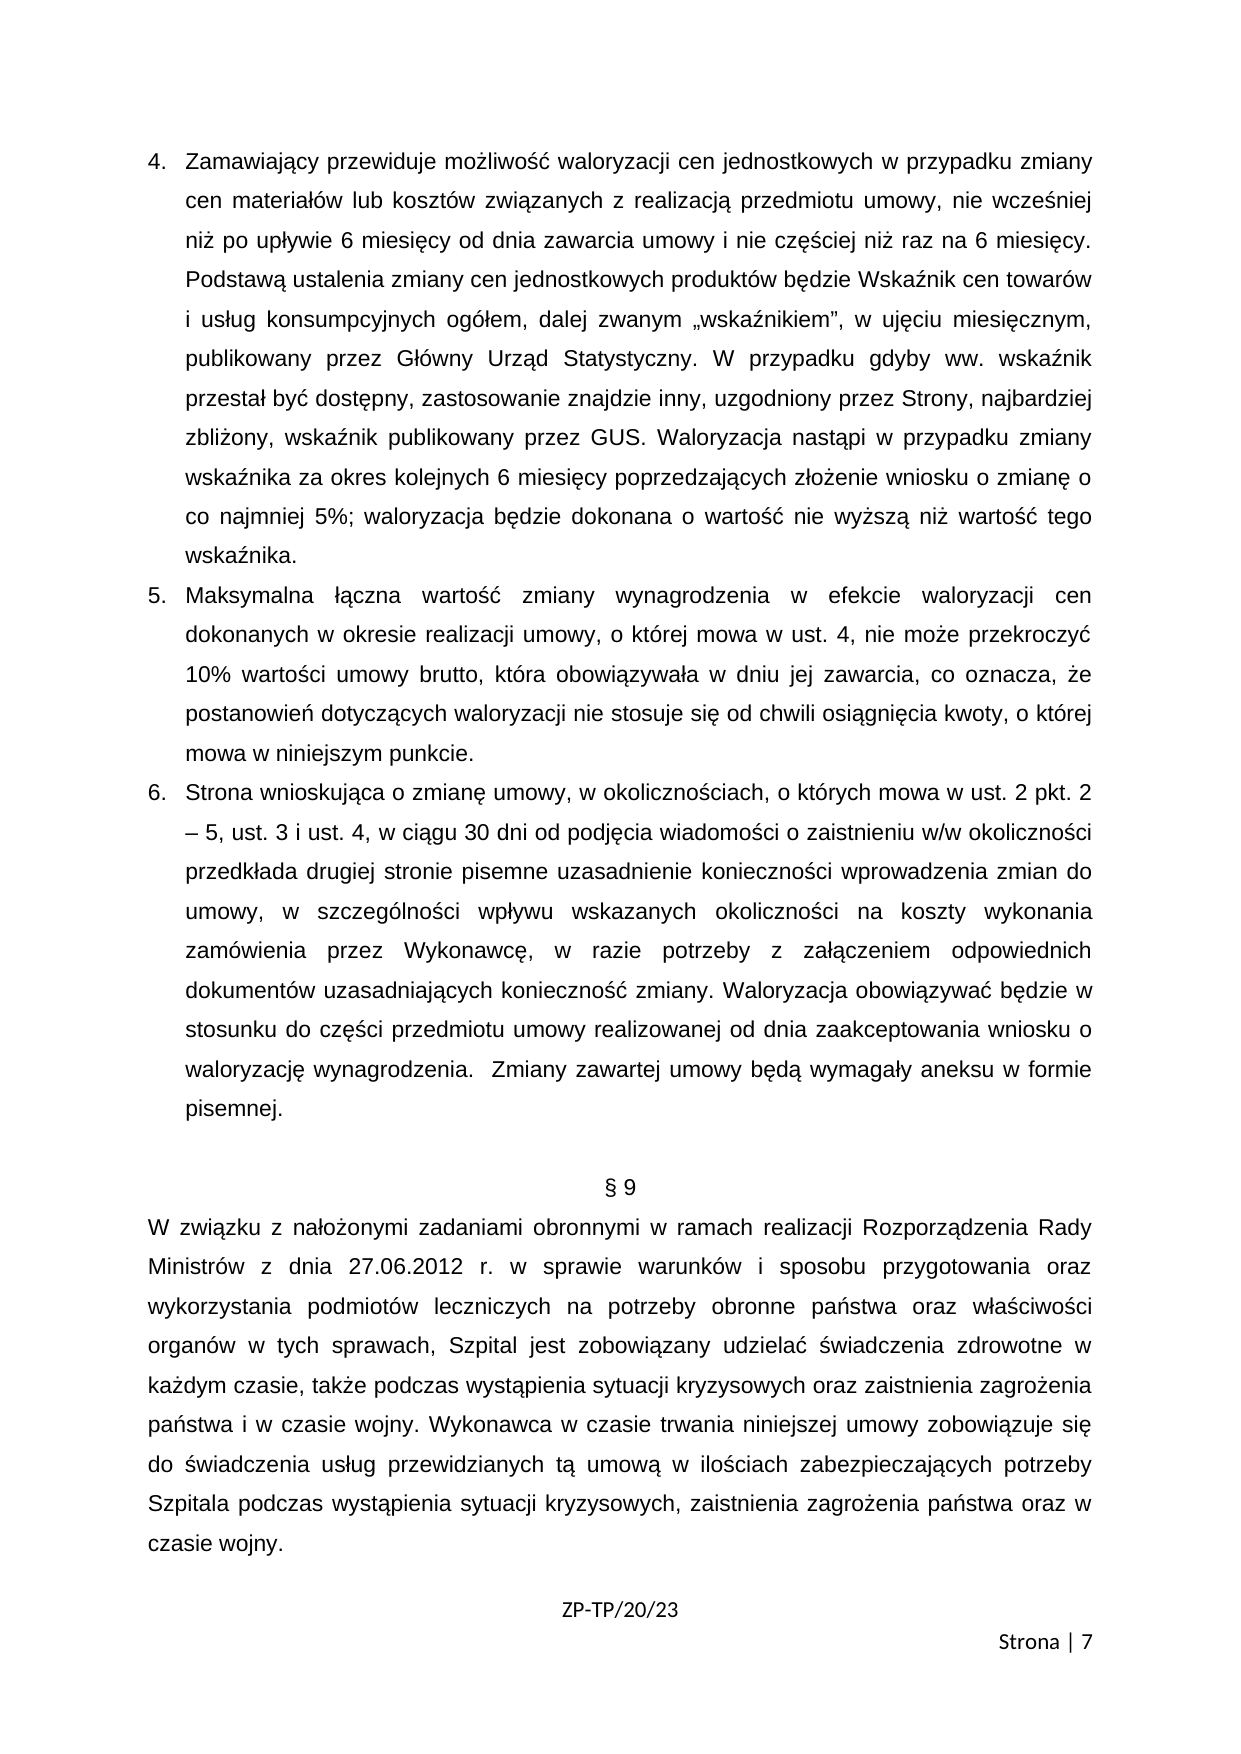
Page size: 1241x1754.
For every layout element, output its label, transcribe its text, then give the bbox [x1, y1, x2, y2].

text § 9 [148, 1174, 1092, 1201]
list Strona wnioskująca o zmianę umowy, w okolicznościach, o których mowa w ust. 2 pkt. 2 – 5, ust. 3 i ust. 4, w ciągu 30 dni od podjęcia wiadomości o zaistnieniu w/w okoliczności przedkłada drugiej stronie pisemne uzasadnienie konieczności wprowadzenia zmian do umowy, w szczególności wpływu wskazanych okoliczności na koszty wykonania zamówienia przez Wykonawcę, w razie potrzeby z załączeniem odpowiednich dokumentów uzasadniających konieczność zmiany. Waloryzacja obowiązywać będzie w stosunku do części przedmiotu umowy realizowanej od dnia zaakceptowania wniosku o waloryzację wynagrodzenia. Zmiany zawartej umowy będą wymagały aneksu w formie pisemnej. [148, 779, 1092, 1122]
list Zamawiający przewiduje możliwość waloryzacji cen jednostkowych w przypadku zmiany cen materiałów lub kosztów związanych z realizacją przedmiotu umowy, nie wcześniej niż po upływie 6 miesięcy od dnia zawarcia umowy i nie częściej niż raz na 6 miesięcy. Podstawą ustalenia zmiany cen jednostkowych produktów będzie Wskaźnik cen towarów i usług konsumpcyjnych ogółem, dalej zwanym „wskaźnikiem”, w ujęciu miesięcznym, publikowany przez Główny Urząd Statystyczny. W przypadku gdyby ww. wskaźnik przestał być dostępny, zastosowanie znajdzie inny, uzgodniony przez Strony, najbardziej zbliżony, wskaźnik publikowany przez GUS. Waloryzacja nastąpi w przypadku zmiany wskaźnika za okres kolejnych 6 miesięcy poprzedzających złożenie wniosku o zmianę o co najmniej 5%; waloryzacja będzie dokonana o wartość nie wyższą niż wartość tego wskaźnika. [148, 148, 1092, 569]
list Maksymalna łączna wartość zmiany wynagrodzenia w efekcie waloryzacji cen dokonanych w okresie realizacji umowy, o której mowa w ust. 4, nie może przekroczyć 10% wartości umowy brutto, która obowiązywała w dniu jej zawarcia, co oznacza, że postanowień dotyczących waloryzacji nie stosuje się od chwili osiągnięcia kwoty, o której mowa w niniejszym punkcie. [148, 582, 1092, 766]
text W związku z nałożonymi zadaniami obronnymi w ramach realizacji Rozporządzenia Rady Ministrów z dnia 27.06.2012 r. w sprawie warunków i sposobu przygotowania oraz wykorzystania podmiotów leczniczych na potrzeby obronne państwa oraz właściwości organów w tych sprawach, Szpital jest zobowiązany udzielać świadczenia zdrowotne w każdym czasie, także podczas wystąpienia sytuacji kryzysowych oraz zaistnienia zagrożenia państwa i w czasie wojny. Wykonawca w czasie trwania niniejszej umowy zobowiązuje się do świadczenia usług przewidzianych tą umową w ilościach zabezpieczających potrzeby Szpitala podczas wystąpienia sytuacji kryzysowych, zaistnienia zagrożenia państwa oraz w czasie wojny. [148, 1214, 1092, 1556]
